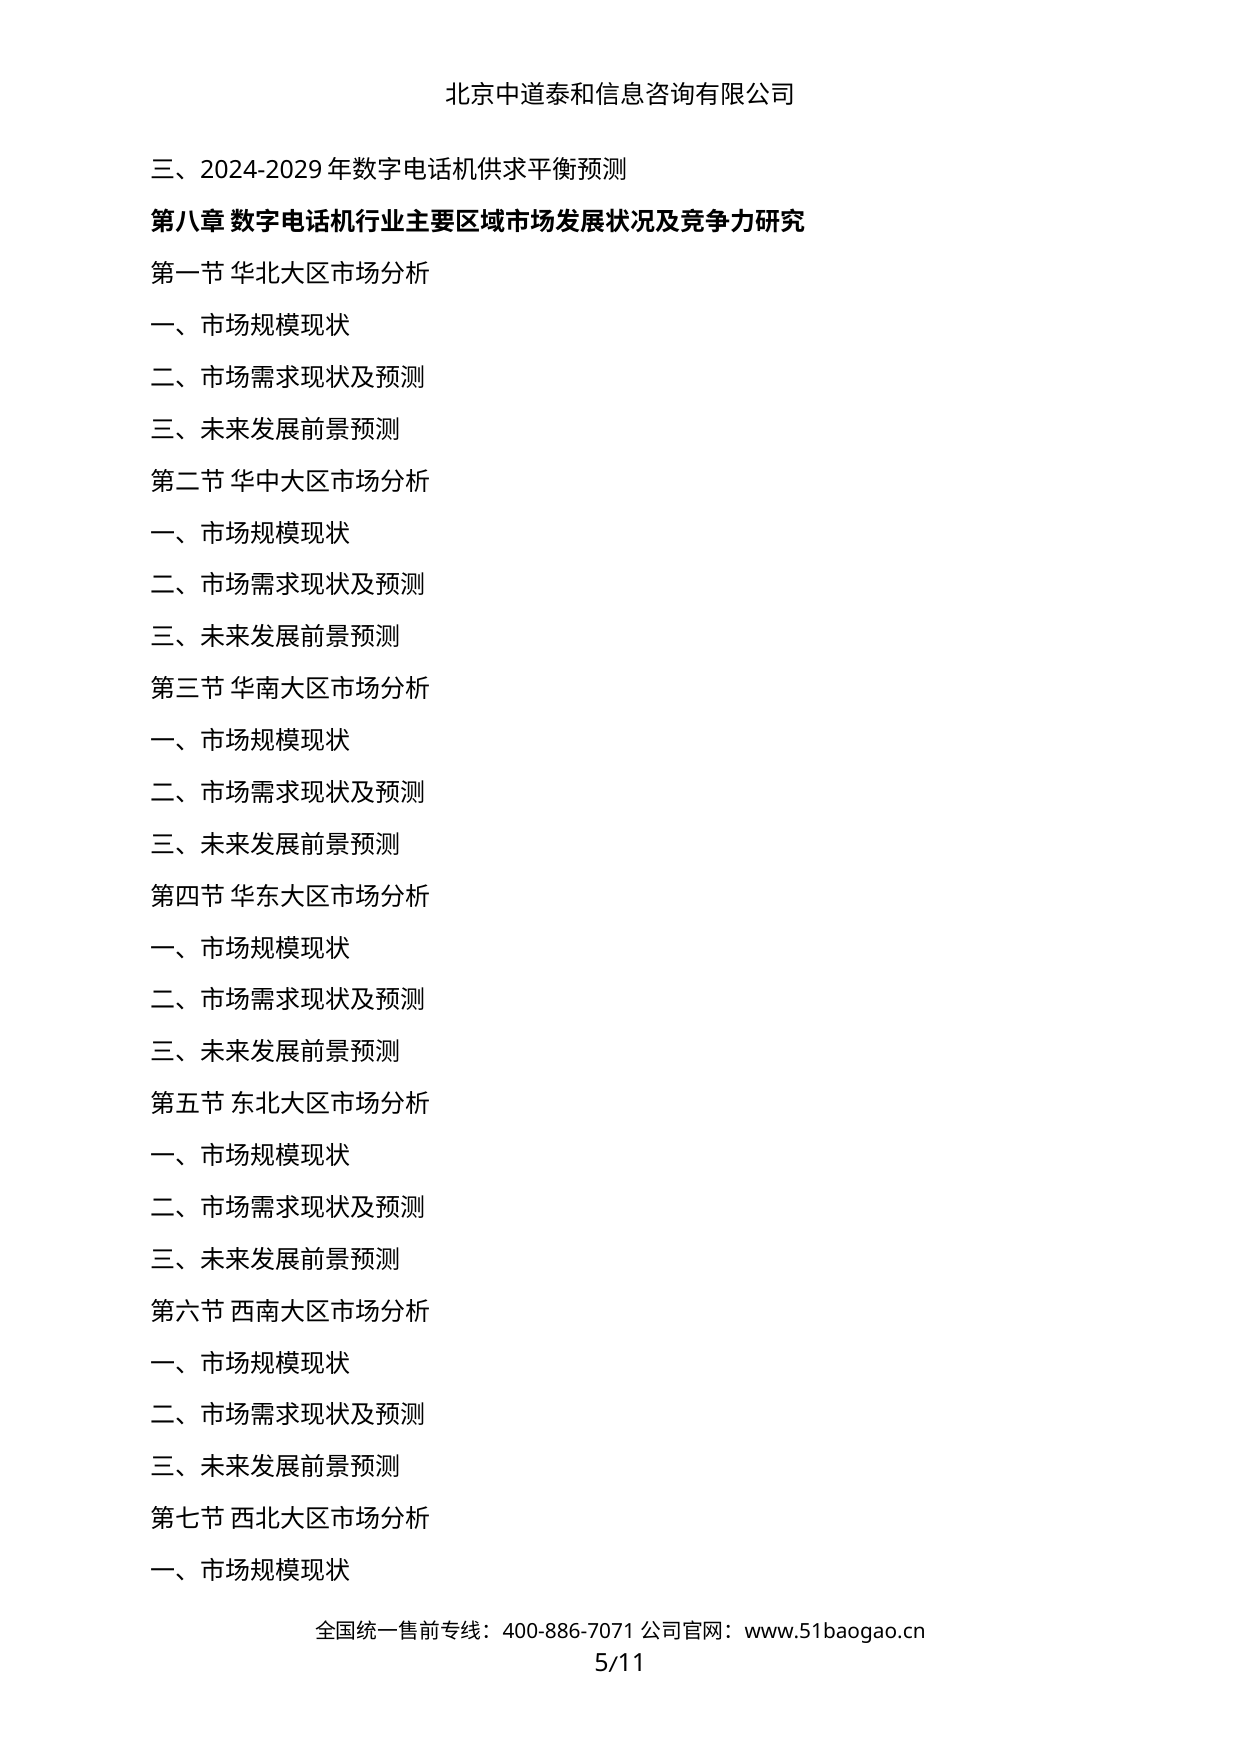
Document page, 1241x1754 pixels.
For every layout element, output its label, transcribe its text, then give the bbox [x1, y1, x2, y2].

text 第二节 华中大区市场分析 [150, 461, 1090, 497]
text 一、市场规模现状 [150, 513, 1090, 549]
text 三、未来发展前景预测 [150, 1239, 1090, 1276]
text 二、市场需求现状及预测 [150, 980, 1090, 1016]
text 二、市场需求现状及预测 [150, 1187, 1090, 1224]
text 第四节 华东大区市场分析 [150, 876, 1090, 912]
text 三、未来发展前景预测 [150, 1447, 1090, 1483]
text 三、未来发展前景预测 [150, 617, 1090, 653]
text 第六节 西南大区市场分析 [150, 1291, 1090, 1327]
text 三、未来发展前景预测 [150, 409, 1090, 446]
text 一、市场规模现状 [150, 306, 1090, 342]
text 二、市场需求现状及预测 [150, 1395, 1090, 1431]
text 第一节 华北大区市场分析 [150, 254, 1090, 290]
text 第三节 华南大区市场分析 [150, 669, 1090, 705]
text 一、市场规模现状 [150, 928, 1090, 964]
text 一、市场规模现状 [150, 721, 1090, 757]
text 第八章 数字电话机行业主要区域市场发展状况及竞争力研究 [150, 202, 1090, 238]
text 二、市场需求现状及预测 [150, 565, 1090, 601]
text 一、市场规模现状 [150, 1343, 1090, 1379]
text 二、市场需求现状及预测 [150, 357, 1090, 394]
text 三、未来发展前景预测 [150, 824, 1090, 861]
text 一、市场规模现状 [150, 1551, 1090, 1587]
text 第五节 东北大区市场分析 [150, 1084, 1090, 1120]
text 三、2024-2029年数字电话机供求平衡预测 [150, 150, 1090, 186]
text 一、市场规模现状 [150, 1136, 1090, 1172]
text 三、未来发展前景预测 [150, 1032, 1090, 1068]
text 第七节 西北大区市场分析 [150, 1499, 1090, 1535]
text 二、市场需求现状及预测 [150, 772, 1090, 809]
